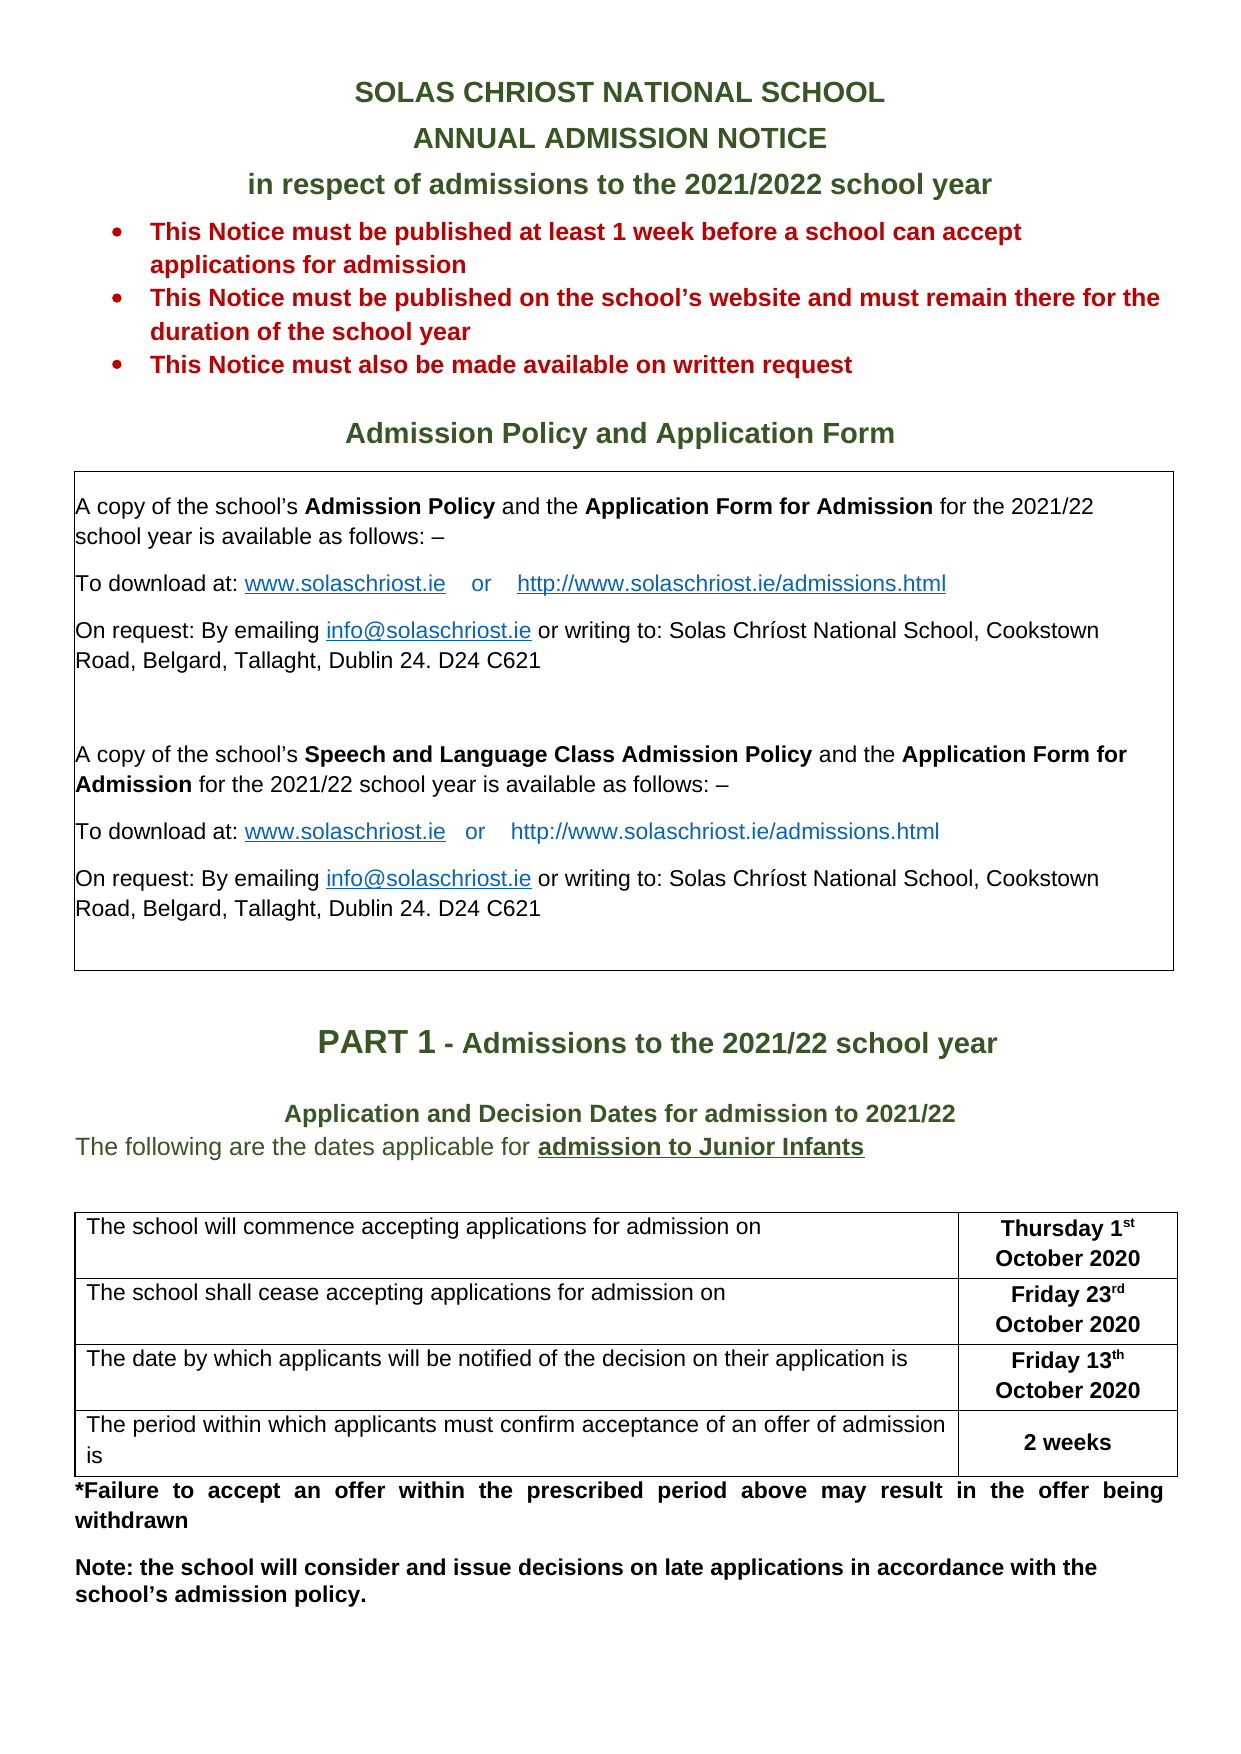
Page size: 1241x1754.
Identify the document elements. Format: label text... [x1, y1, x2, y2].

text A copy of the school’s Speech and Language Class Admission Policy and the Application Form for Admission for the 2021/22 school year is available as follows: – [75, 719, 1173, 796]
text On request: By emailing info@solaschriost.ie or writing to: Solas Chríost National School, Cookstown Road, Belgard, Tallaght, Dublin 24. D24 C621 [75, 595, 1173, 673]
table_cell Friday 13th October 2020 [959, 1345, 1177, 1410]
list This Notice must also be made available on written request [112, 349, 1165, 378]
text To download at: www.solaschriost.ie or http://www.solaschriost.ie/admissions.html [75, 548, 1173, 595]
table_cell Friday 23rd October 2020 [959, 1279, 1177, 1343]
text On request: By emailing info@solaschriost.ie or writing to: Solas Chríost National School, Cookstown Road, Belgard, Tallaght, Dublin 24. D24 C621 [75, 843, 1173, 921]
text Note: the school will consider and issue decisions on late applications in accordance with the school’s admission policy. [75, 1554, 1165, 1607]
table_cell The school shall cease accepting applications for admission on [76, 1279, 958, 1343]
text in respect of admissions to the 2021/2022 school year [75, 167, 1165, 201]
text ANNUAL ADMISSION NOTICE [75, 121, 1165, 154]
list The following are the dates applicable for admission to Junior Infants [75, 1132, 1165, 1161]
text To download at: www.solaschriost.ie or http://www.solaschriost.ie/admissions.html [75, 796, 1173, 843]
list *Failure to accept an offer within the prescribed period above may result in the offer being withdrawn [75, 1477, 1165, 1534]
list This Notice must be published on the school’s website and must remain there for the duration of the school year [112, 283, 1165, 345]
list Admission Policy and Application Form [75, 416, 1165, 449]
table_cell 2 weeks [959, 1411, 1177, 1476]
table_cell The date by which applicants will be notified of the decision on their application is [76, 1345, 958, 1410]
list Application and Decision Dates for admission to 2021/22 [75, 1099, 1165, 1128]
text A copy of the school’s Admission Policy and the Application Form for Admission for the 2021/22 school year is available as follows: – [75, 472, 1173, 548]
table_header Thursday 1st October 2020 [959, 1213, 1177, 1278]
list PART 1 - Admissions to the 2021/22 school year [150, 1022, 1165, 1060]
list This Notice must be published at least 1 week before a school can accept applications for admission [112, 217, 1165, 279]
table_header The school will commence accepting applications for admission on [76, 1213, 958, 1278]
text SOLAS CHRIOST NATIONAL SCHOOL [75, 75, 1165, 108]
table_cell The period within which applicants must confirm acceptance of an offer of admission is [76, 1411, 958, 1476]
